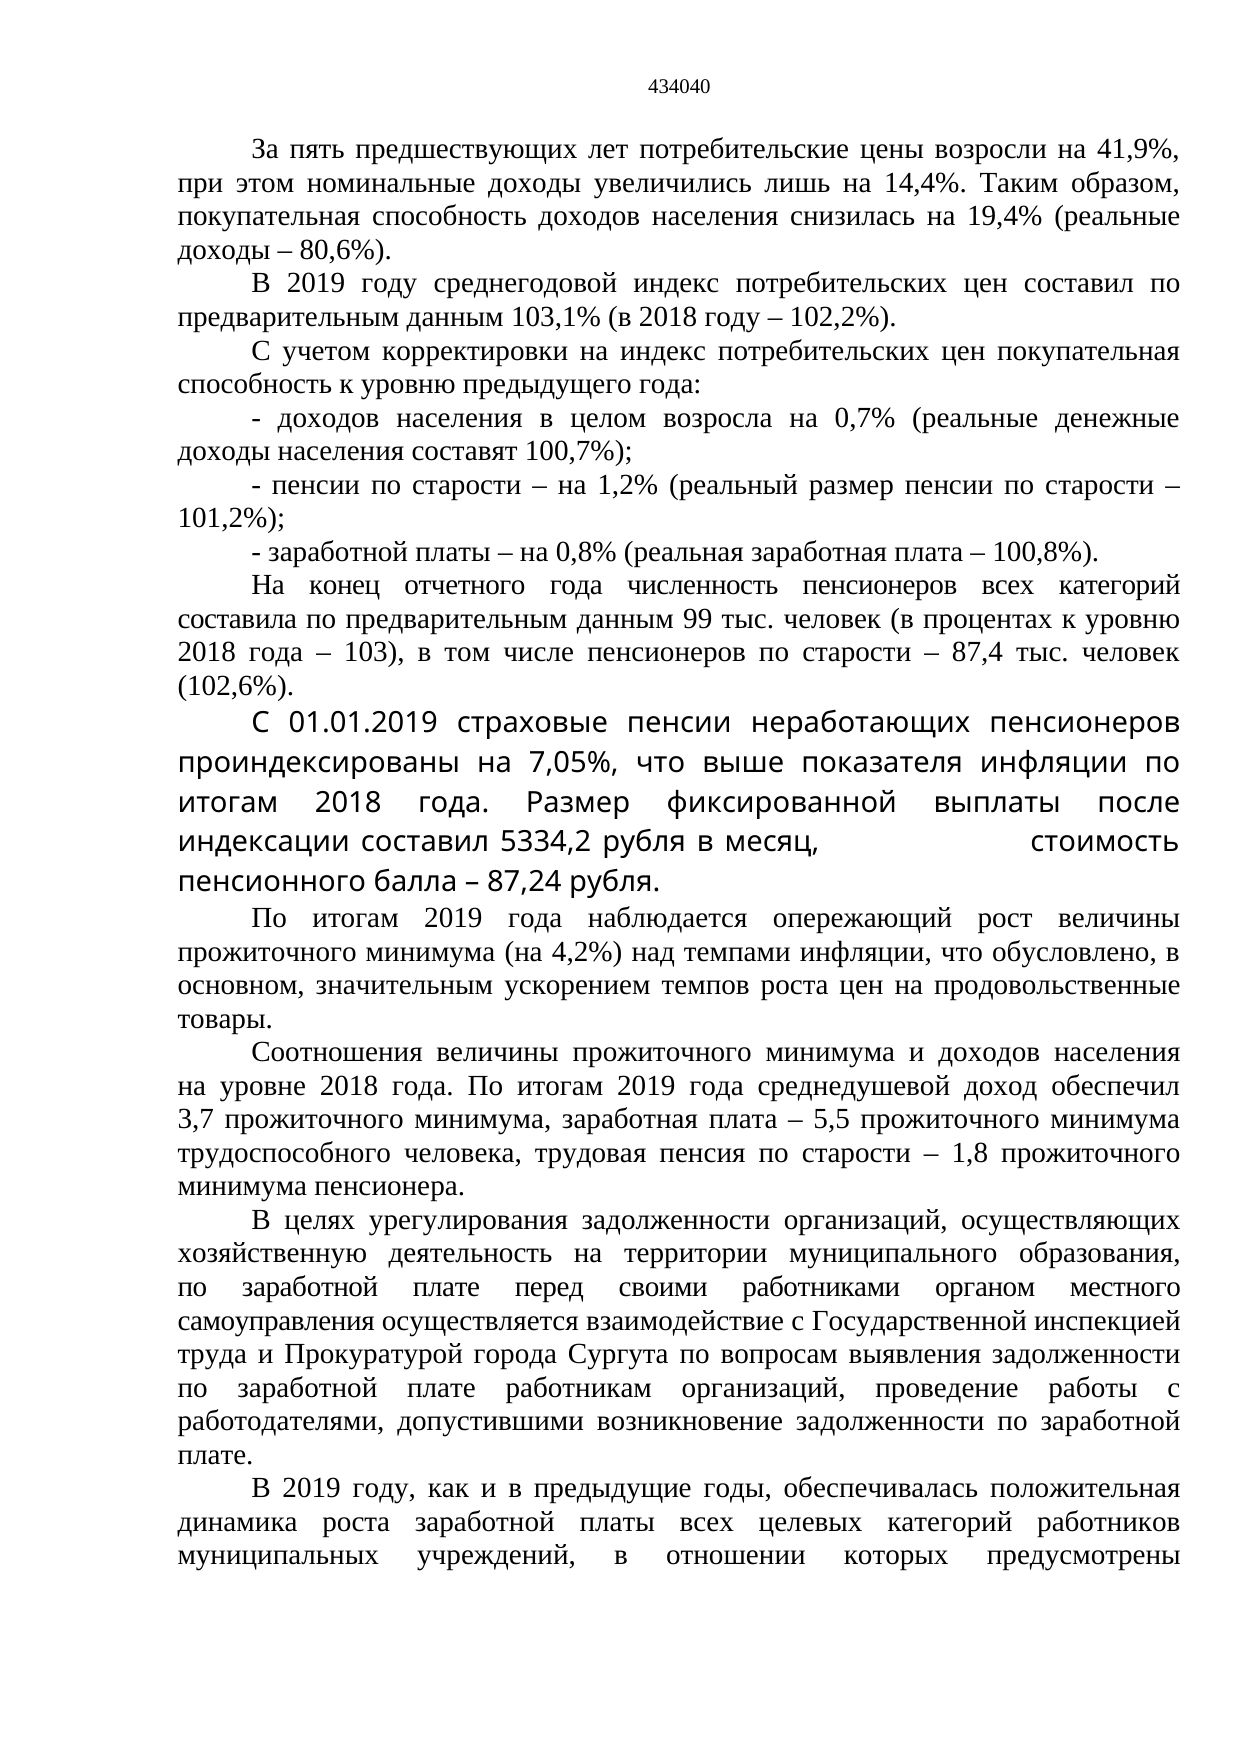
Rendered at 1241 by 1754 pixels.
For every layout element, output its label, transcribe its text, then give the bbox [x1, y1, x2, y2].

text - доходов населения в целом возросла на 0,7% (реальные денежные доходы населения составят 100,7%); [177, 400, 1181, 467]
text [177, 1470, 1181, 1571]
text - пенсии по старости – на 1,2% (реальный размер пенсии по старости – 101,2%); [177, 467, 1181, 534]
text В 2019 году среднегодовой индекс потребительских цен составил по предварительным данным 103,1% (в 2018 году – 102,2%). [177, 266, 1181, 333]
text - заработной платы – на 0,8% (реальная заработная плата – 100,8%). [177, 534, 1181, 567]
text За пять предшествующих лет потребительские цены возросли на 41,9%, при этом номинальные доходы увеличились лишь на 14,4%. Таким образом, покупательная способность доходов населения снизилась на 19,4% (реальные доходы – 80,6%). [177, 131, 1181, 266]
text На конец отчетного года численность пенсионеров всех категорий составила по предварительным данным 99 тыс. человек (в процентах к уровню 2018 года – 103), в том числе пенсионеров по старости – 87,4 тыс. человек (102,6%). [177, 567, 1181, 702]
text В целях урегулирования задолженности организаций, осуществляющих хозяйственную деятельность на территории муниципального образования, по заработной плате перед своими работниками органом местного самоуправления осуществляется взаимодействие с Государственной инспекцией труда и Прокуратурой города Сургута по вопросам выявления задолженности по заработной плате работникам организаций, проведение работы с работодателями, допустившими возникновение задолженности по заработной плате. [177, 1202, 1181, 1470]
text По итогам 2019 года наблюдается опережающий рост величины прожиточного минимума (на 4,2%) над темпами инфляции, что обусловлено, в основном, значительным ускорением темпов роста цен на продовольственные товары. [177, 900, 1181, 1034]
text Соотношения величины прожиточного минимума и доходов населения на уровне 2018 года. По итогам 2019 года среднедушевой доход обеспечил 3,7 прожиточного минимума, заработная плата – 5,5 прожиточного минимума трудоспособного человека, трудовая пенсия по старости – 1,8 прожиточного минимума пенсионера. [177, 1034, 1181, 1202]
text С 01.01.2019 страховые пенсии неработающих пенсионеров проиндексированы на 7,05%, что выше показателя инфляции по итогам 2018 года. Размер фиксированной выплаты после индексации составил 5334,2 рубля в месяц, стоимость пенсионного балла – 87,24 рубля. [177, 702, 1181, 900]
text С учетом корректировки на индекс потребительских цен покупательная способность к уровню предыдущего года: [177, 333, 1181, 400]
